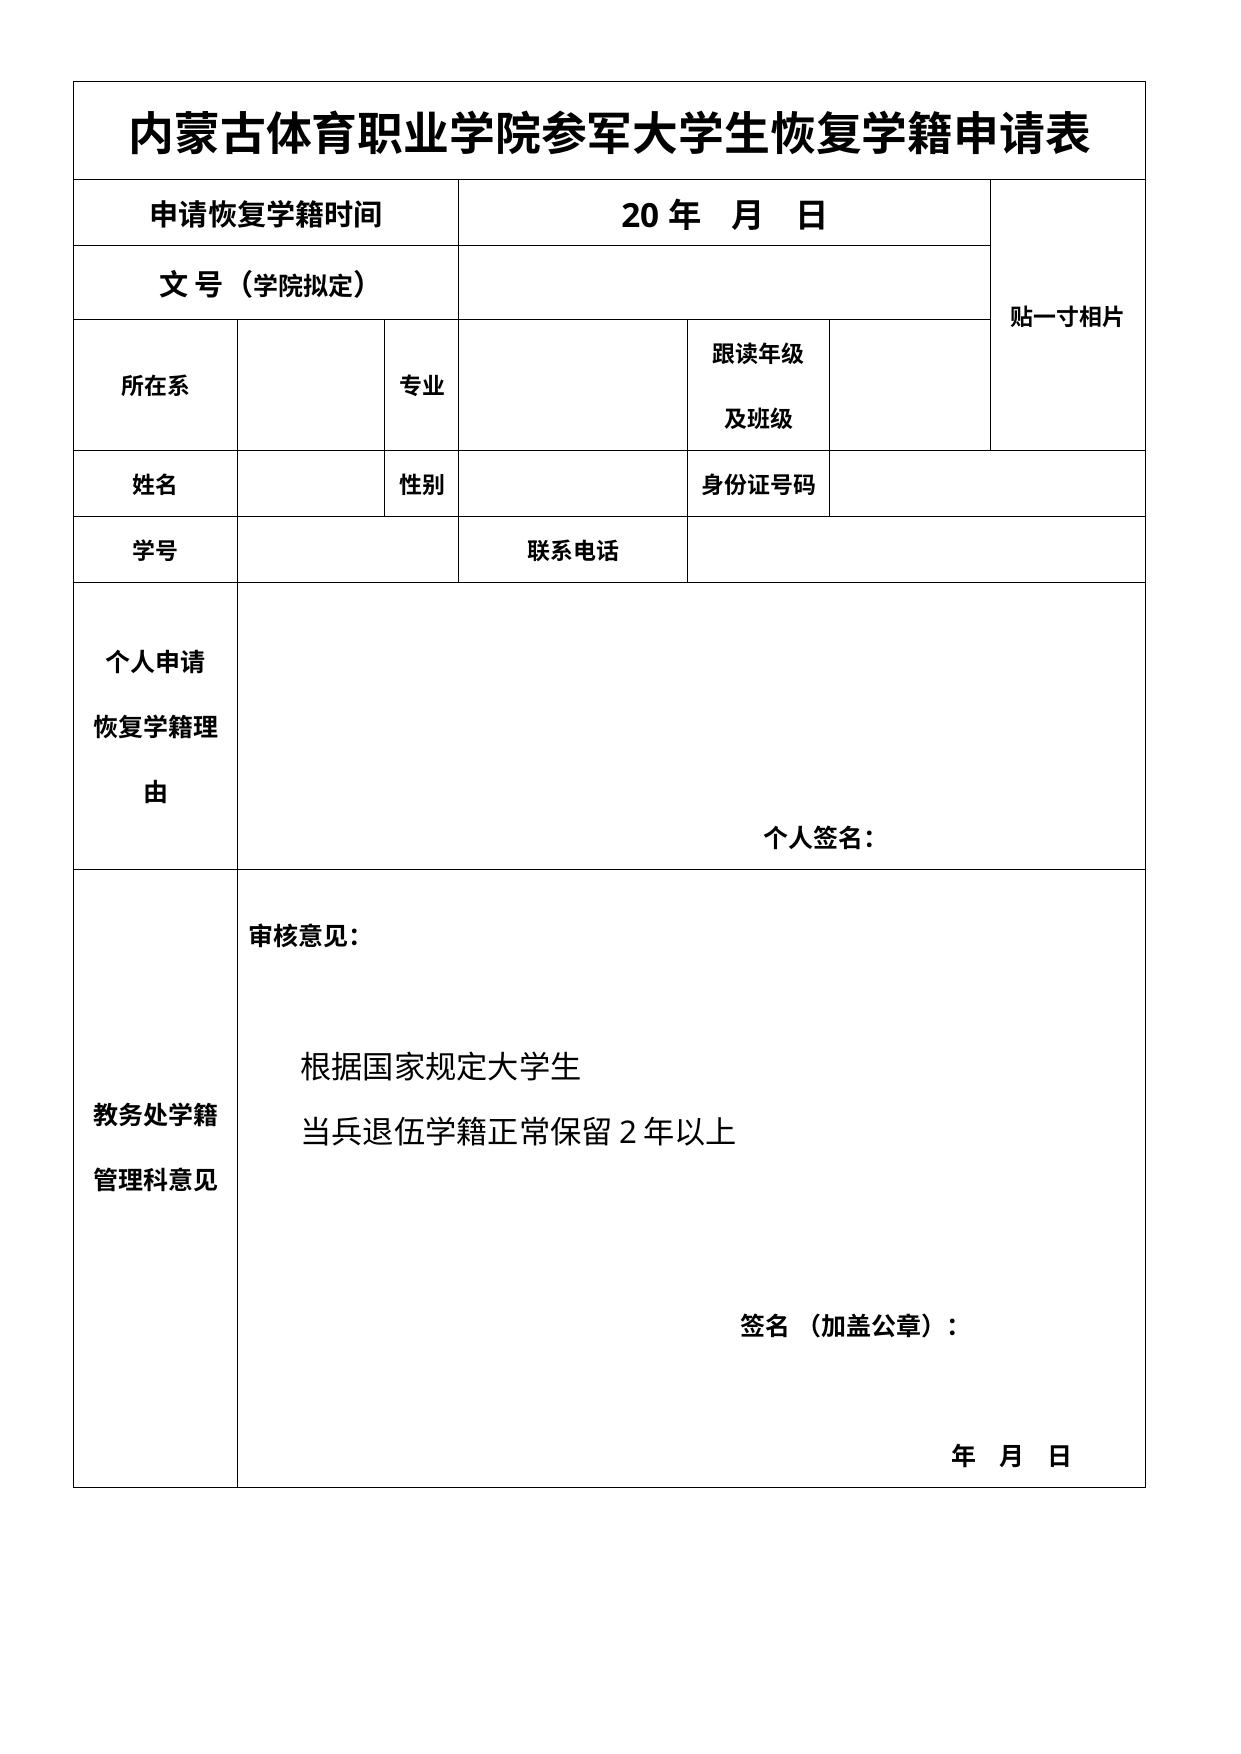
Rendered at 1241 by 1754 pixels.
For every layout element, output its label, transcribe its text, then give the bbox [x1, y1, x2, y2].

table_header 内蒙古体育职业学院参军大学生恢复学籍申请表 [74, 82, 1145, 179]
table_cell 身份证号码 [688, 451, 829, 516]
table_cell [238, 451, 384, 516]
table_cell [459, 451, 687, 516]
table_cell 个人申请 恢复学籍理由 [74, 583, 237, 869]
table_cell 性别 [385, 451, 458, 516]
table_cell 专业 [385, 320, 458, 450]
table_cell [238, 517, 458, 582]
table_cell 姓名 [74, 451, 237, 516]
table_cell 20 年 月 日 [459, 180, 990, 245]
table_cell [238, 320, 384, 450]
table_cell 教务处学籍管理科意见 [74, 870, 237, 1487]
table_cell [688, 517, 1145, 582]
table_cell 学号 [74, 517, 237, 582]
table_cell [459, 246, 990, 319]
table_cell 联系电话 [459, 517, 687, 582]
table_cell [459, 320, 687, 450]
table_cell 跟读年级 及班级 [688, 320, 829, 450]
table_cell 申请恢复学籍时间 [74, 180, 458, 245]
table_cell 贴一寸相片 [991, 180, 1145, 450]
table_cell [830, 320, 990, 450]
table_cell 所在系 [74, 320, 237, 450]
table_cell 审核意见： 根据国家规定大学生 当兵退伍学籍正常保留2年以上 签名 （加盖公章）： 年 月 日 [238, 870, 1145, 1487]
table_cell 个人签名： [238, 583, 1145, 869]
table_cell 文 号（学院拟定） [74, 246, 458, 319]
table_cell [830, 451, 1145, 516]
